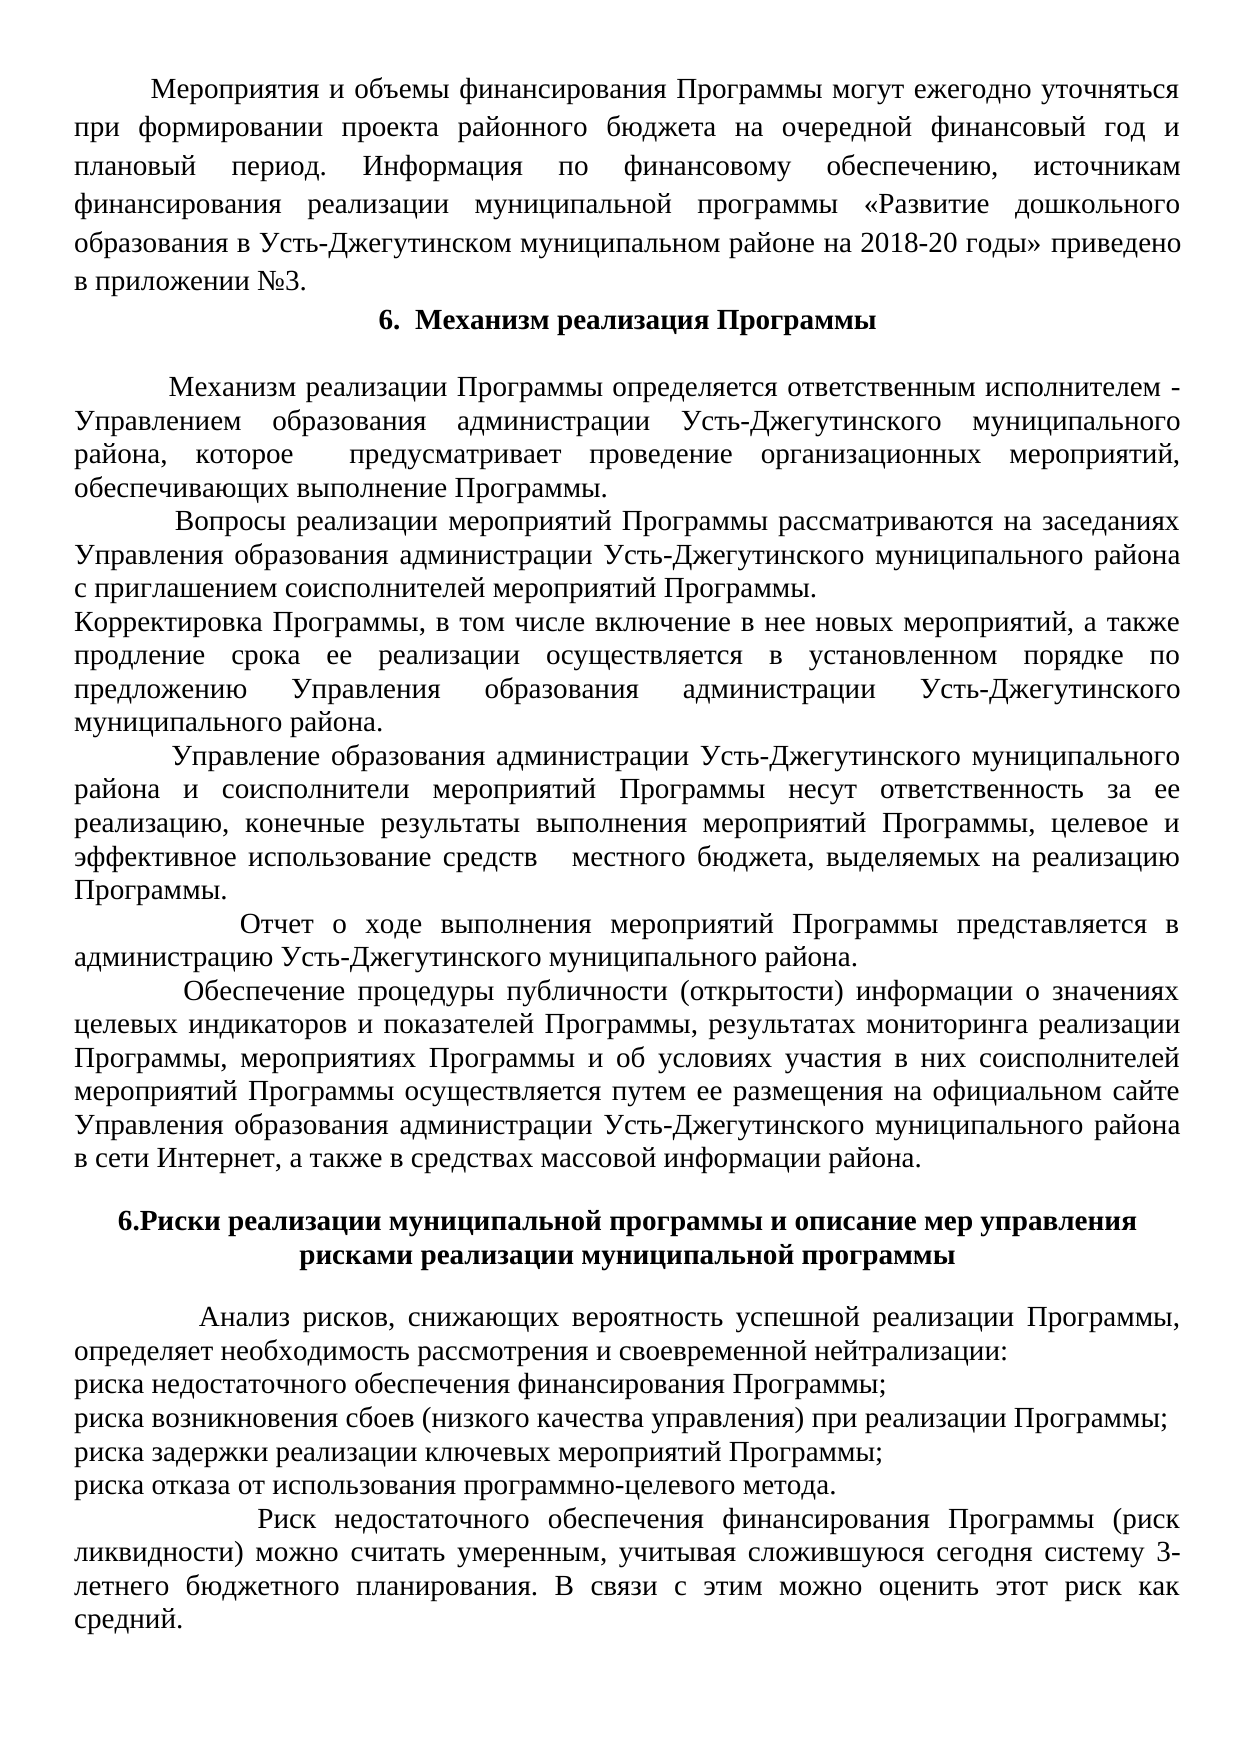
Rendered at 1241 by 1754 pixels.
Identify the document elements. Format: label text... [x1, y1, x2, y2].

text Мероприятия и объемы финансирования Программы могут ежегодно уточняться при формировании проекта районного бюджета на очередной финансовый год и плановый период. Информация по финансовому обеспечению, источникам финансирования реализации муниципальной программы «Развитие дошкольного образования в Усть-Джегутинском муниципальном районе на 2018-20 годы» приведено в приложении №3. [74, 71, 1181, 297]
text риска отказа от использования программно-целевого метода. [74, 1467, 1181, 1501]
text Управление образования администрации Усть-Джегутинского муниципального района и соисполнители мероприятий Программы несут ответственность за ее реализацию, конечные результаты выполнения мероприятий Программы, целевое и эффективное использование средств местного бюджета, выделяемых на реализацию Программы. [74, 738, 1181, 906]
text 6.Риски реализации муниципальной программы и описание мер управления рисками реализации муниципальной программы [74, 1203, 1181, 1270]
text риска задержки реализации ключевых мероприятий Программы; [74, 1434, 1181, 1467]
text Обеспечение процедуры публичности (открытости) информации о значениях целевых индикаторов и показателей Программы, результатах мониторинга реализации Программы, мероприятиях Программы и об условиях участия в них соисполнителей мероприятий Программы осуществляется путем ее размещения на официальном сайте Управления образования администрации Усть-Джегутинского муниципального района в сети Интернет, а также в средствах массовой информации района. [74, 973, 1181, 1174]
text риска недостаточного обеспечения финансирования Программы; [74, 1367, 1181, 1400]
text риска возникновения сбоев (низкого качества управления) при реализации Программы; [74, 1400, 1181, 1434]
text Анализ рисков, снижающих вероятность успешной реализации Программы, определяет необходимость рассмотрения и своевременной нейтрализации: [74, 1299, 1181, 1367]
text Риск недостаточного обеспечения финансирования Программы (риск ликвидности) можно считать умеренным, учитывая сложившуюся сегодня систему 3-летнего бюджетного планирования. В связи с этим можно оценить этот риск как средний. [74, 1501, 1181, 1635]
text Вопросы реализации мероприятий Программы рассматриваются на заседаниях Управления образования администрации Усть-Джегутинского муниципального района с приглашением соисполнителей мероприятий Программы. [74, 503, 1181, 604]
text 6. Механизм реализация Программы [74, 302, 1181, 336]
text Корректировка Программы, в том числе включение в нее новых мероприятий, а также продление срока ее реализации осуществляется в установленном порядке по предложению Управления образования администрации Усть-Джегутинского муниципального района. [74, 604, 1181, 738]
text Механизм реализации Программы определяется ответственным исполнителем - Управлением образования администрации Усть-Джегутинского муниципального района, которое предусматривает проведение организационных мероприятий, обеспечивающих выполнение Программы. [74, 369, 1181, 503]
text Отчет о ходе выполнения мероприятий Программы представляется в администрацию Усть-Джегутинского муниципального района. [74, 906, 1181, 973]
